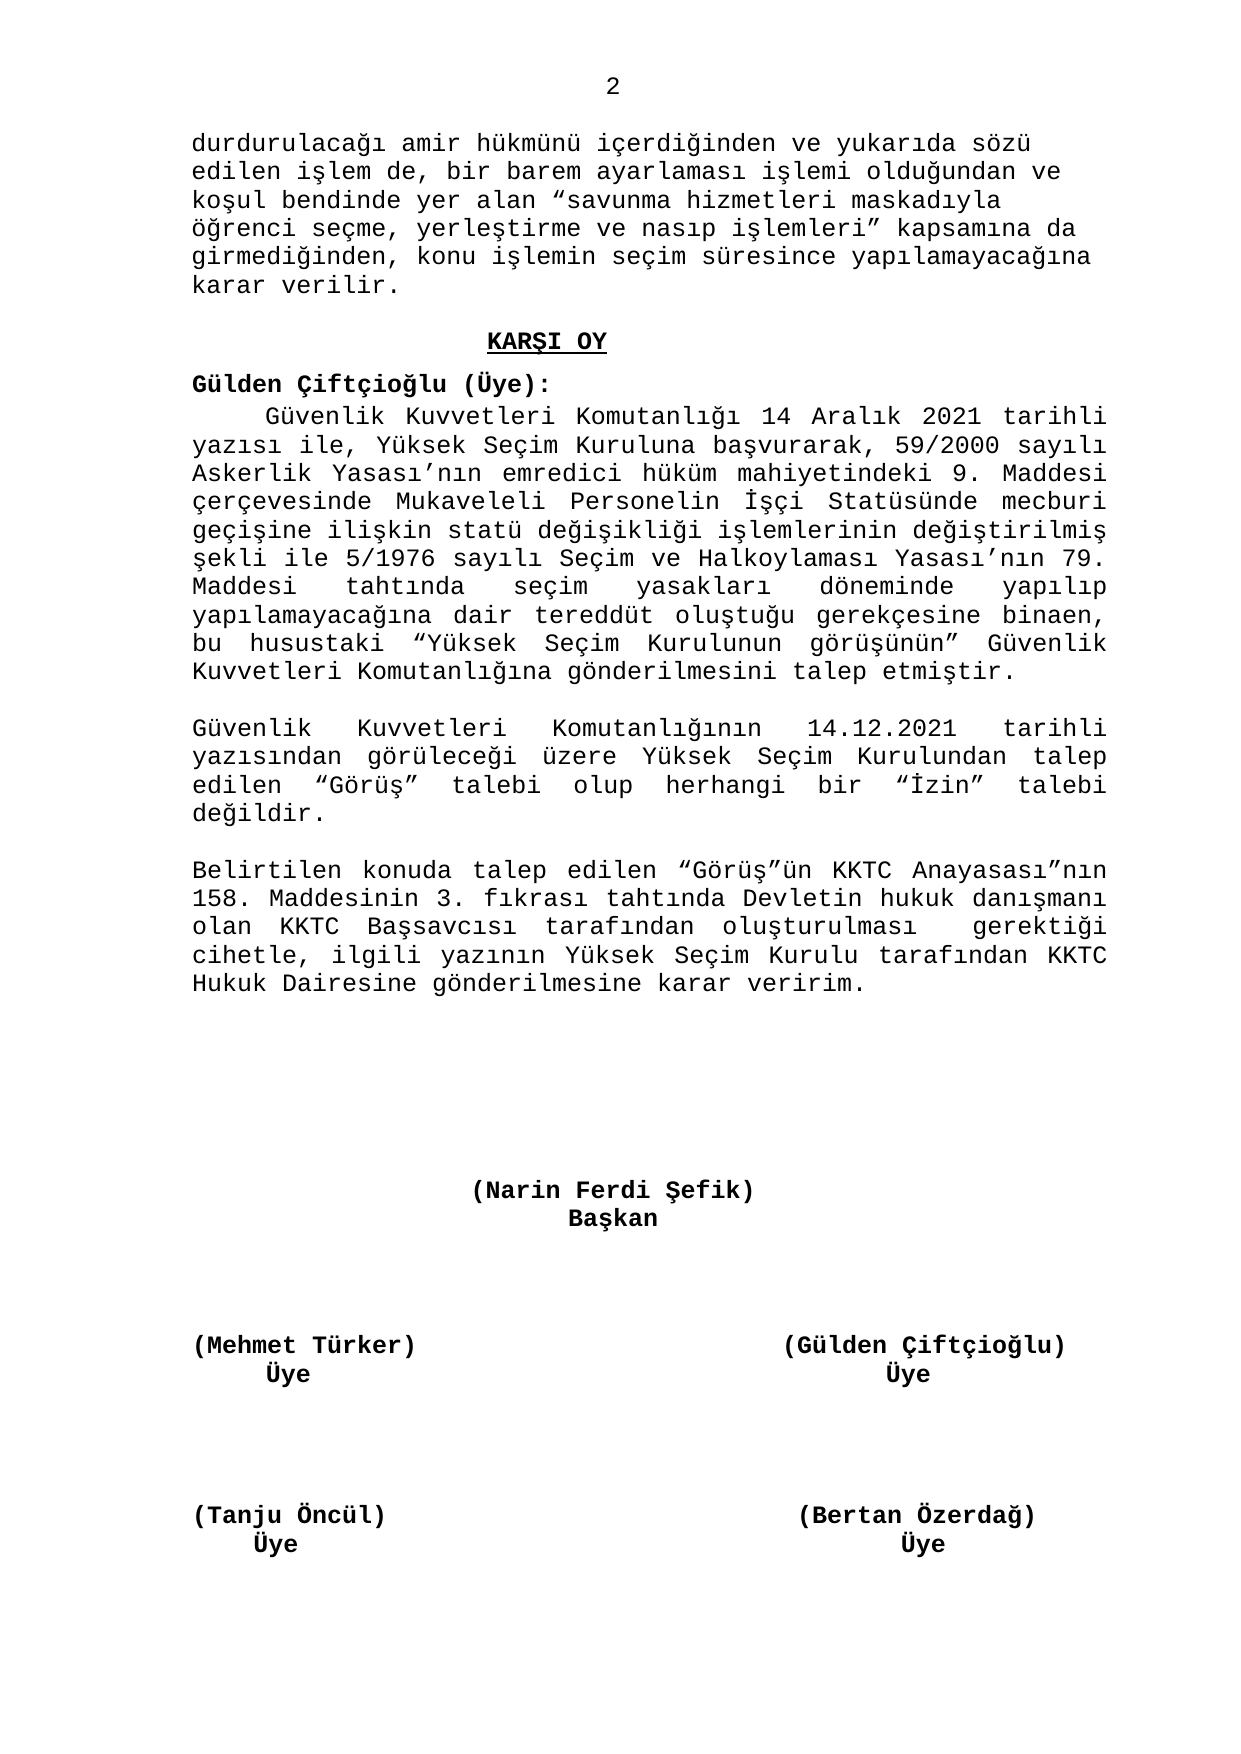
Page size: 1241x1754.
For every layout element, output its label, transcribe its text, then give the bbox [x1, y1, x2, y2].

text Güvenlik Kuvvetleri Komutanlığının 14.12.2021 tarihli yazısından görüleceği üzere Yüksek Seçim Kurulundan talep edilen “Görüş” talebi olup herhangi bir “İzin” talebi değildir. [192, 716, 1107, 829]
text Üye Üye [118, 1531, 1107, 1560]
text Belirtilen konuda talep edilen “Görüş”ün KKTC Anayasası”nın 158. Maddesinin 3. fıkrası tahtında Devletin hukuk danışmanı olan KKTC Başsavcısı tarafından oluşturulması gerektiği cihetle, ilgili yazının Yüksek Seçim Kurulu tarafından KKTC Hukuk Dairesine gönderilmesine karar veririm. [192, 857, 1107, 999]
text Gülden Çiftçioğlu (Üye): [118, 371, 1107, 400]
text (Narin Ferdi Şefik) [118, 1177, 1107, 1206]
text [191, 131, 1107, 301]
text (Tanju Öncül) (Bertan Özerdağ) [118, 1503, 1107, 1531]
text (Mehmet Türker) (Gülden Çiftçioğlu) [118, 1333, 1107, 1361]
text KARŞI OY [413, 329, 1107, 357]
text Üye Üye [118, 1361, 1107, 1390]
text Güvenlik Kuvvetleri Komutanlığı 14 Aralık 2021 tarihli yazısı ile, Yüksek Seçim Kuruluna başvurarak, 59/2000 sayılı Askerlik Yasası’nın emredici hüküm mahiyetindeki 9. Maddesi çerçevesinde Mukaveleli Personelin İşçi Statüsünde mecburi geçişine ilişkin statü değişikliği işlemlerinin değiştirilmiş şekli ile 5/1976 sayılı Seçim ve Halkoylaması Yasası’nın 79. Maddesi tahtında seçim yasakları döneminde yapılıp yapılamayacağına dair tereddüt oluştuğu gerekçesine binaen, bu husustaki “Yüksek Seçim Kurulunun görüşünün” Güvenlik Kuvvetleri Komutanlığına gönderilmesini talep etmiştir. [192, 404, 1107, 687]
text Başkan [118, 1206, 1107, 1234]
